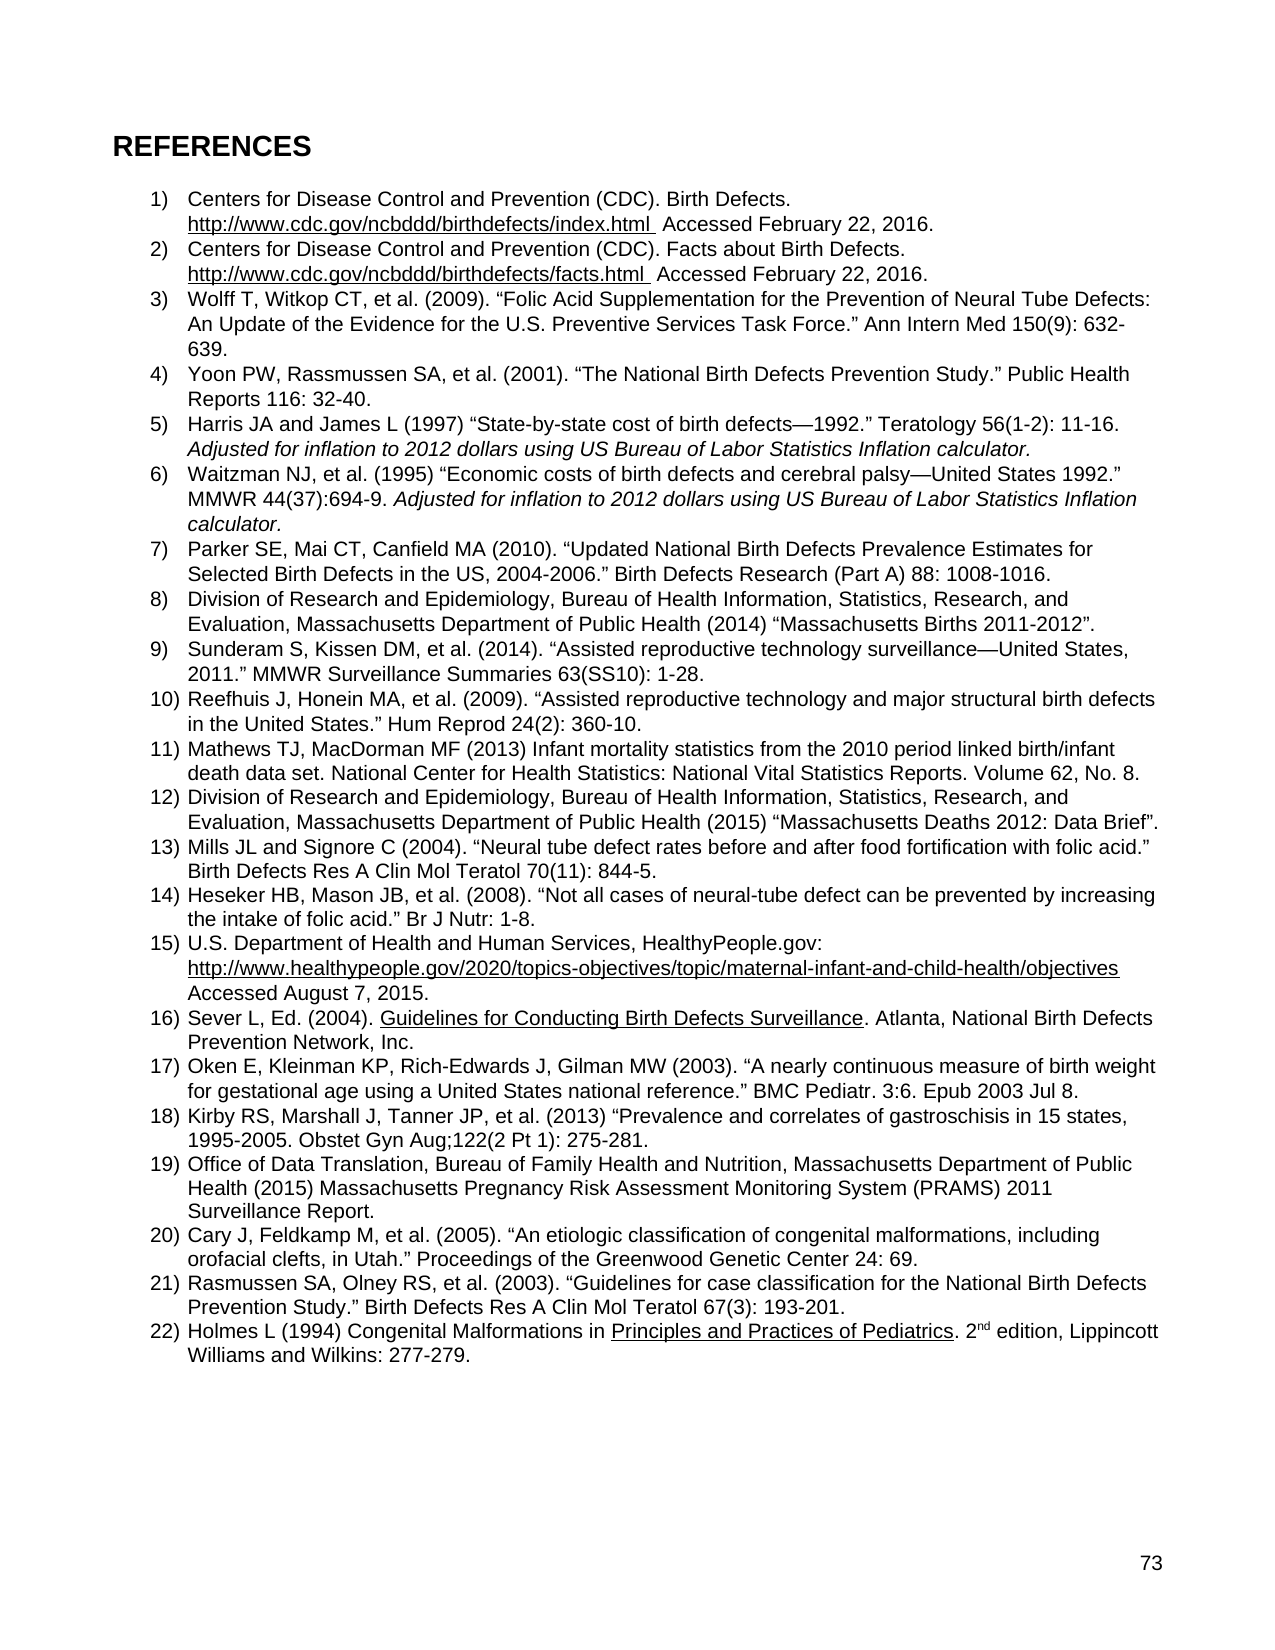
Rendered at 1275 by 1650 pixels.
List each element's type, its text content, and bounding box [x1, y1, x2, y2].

list Oken E, Kleinman KP, Rich-Edwards J, Gilman MW (2003). “A nearly continuous measure of birth weight for gestational age using a United States national reference.” BMC Pediatr. 3:6. Epub 2003 Jul 8. [150, 1053, 1162, 1103]
list Division of Research and Epidemiology, Bureau of Health Information, Statistics, Research, and Evaluation, Massachusetts Department of Public Health (2015) “Massachusetts Deaths 2012: Data Brief”. [150, 785, 1162, 835]
text REFERENCES [112, 129, 1162, 163]
list Division of Research and Epidemiology, Bureau of Health Information, Statistics, Research, and Evaluation, Massachusetts Department of Public Health (2014) “Massachusetts Births 2011-2012”. [150, 587, 1162, 637]
list Wolff T, Witkop CT, et al. (2009). “Folic Acid Supplementation for the Prevention of Neural Tube Defects: An Update of the Evidence for the U.S. Preventive Services Task Force.” Ann Intern Med 150(9): 632-639. [150, 287, 1162, 362]
list Mathews TJ, MacDorman MF (2013) Infant mortality statistics from the 2010 period linked birth/infant death data set. National Center for Health Statistics: National Vital Statistics Reports. Volume 62, No. 8. [150, 737, 1162, 785]
list Yoon PW, Rassmussen SA, et al. (2001). “The National Birth Defects Prevention Study.” Public Health Reports 116: 32-40. [150, 362, 1162, 412]
list Mills JL and Signore C (2004). “Neural tube defect rates before and after food fortification with folic acid.” Birth Defects Res A Clin Mol Teratol 70(11): 844-5. [150, 835, 1162, 883]
list Waitzman NJ, et al. (1995) “Economic costs of birth defects and cerebral palsy—United States 1992.” MMWR 44(37):694-9. Adjusted for inflation to 2012 dollars using US Bureau of Labor Statistics Inflation calculator. [150, 462, 1162, 537]
text Accessed August 7, 2015. [187, 981, 1162, 1006]
list Sunderam S, Kissen DM, et al. (2014). “Assisted reproductive technology surveillance—United States, 2011.” MMWR Surveillance Summaries 63(SS10): 1-28. [150, 637, 1172, 687]
list Office of Data Translation, Bureau of Family Health and Nutrition, Massachusetts Department of Public Health (2015) Massachusetts Pregnancy Risk Assessment Monitoring System (PRAMS) 2011 Surveillance Report. [150, 1151, 1162, 1223]
list Rasmussen SA, Olney RS, et al. (2003). “Guidelines for case classification for the National Birth Defects Prevention Study.” Birth Defects Res A Clin Mol Teratol 67(3): 193-201. [150, 1271, 1162, 1319]
list Harris JA and James L (1997) “State-by-state cost of birth defects—1992.” Teratology 56(1-2): 11-16. Adjusted for inflation to 2012 dollars using US Bureau of Labor Statistics Inflation calculator. [150, 412, 1162, 462]
list Heseker HB, Mason JB, et al. (2008). “Not all cases of neural-tube defect can be prevented by increasing the intake of folic acid.” Br J Nutr: 1-8. [150, 883, 1162, 931]
list Reefhuis J, Honein MA, et al. (2009). “Assisted reproductive technology and major structural birth defects in the United States.” Hum Reprod 24(2): 360-10. [150, 687, 1162, 737]
list Centers for Disease Control and Prevention (CDC). Birth Defects. http://www.cdc.gov/ncbddd/birthdefects/index.html Accessed February 22, 2016. [150, 187, 1162, 237]
list U.S. Department of Health and Human Services, HealthyPeople.gov: http://www.healthypeople.gov/2020/topics-objectives/topic/maternal-infant-and-child-health/objectives [150, 931, 1162, 981]
list Centers for Disease Control and Prevention (CDC). Facts about Birth Defects. http://www.cdc.gov/ncbddd/birthdefects/facts.html Accessed February 22, 2016. [150, 237, 1162, 287]
list Holmes L (1994) Congenital Malformations in Principles and Practices of Pediatrics. 2nd edition, Lippincott Williams and Wilkins: 277-279. [150, 1319, 1162, 1367]
list Kirby RS, Marshall J, Tanner JP, et al. (2013) “Prevalence and correlates of gastroschisis in 15 states, 1995-2005. Obstet Gyn Aug;122(2 Pt 1): 275-281. [150, 1103, 1162, 1151]
list Sever L, Ed. (2004). Guidelines for Conducting Birth Defects Surveillance. Atlanta, National Birth Defects Prevention Network, Inc. [150, 1006, 1162, 1053]
list Cary J, Feldkamp M, et al. (2005). “An etiologic classification of congenital malformations, including orofacial clefts, in Utah.” Proceedings of the Greenwood Genetic Center 24: 69. [150, 1223, 1162, 1271]
list Parker SE, Mai CT, Canfield MA (2010). “Updated National Birth Defects Prevalence Estimates for Selected Birth Defects in the US, 2004-2006.” Birth Defects Research (Part A) 88: 1008-1016. [150, 537, 1162, 587]
